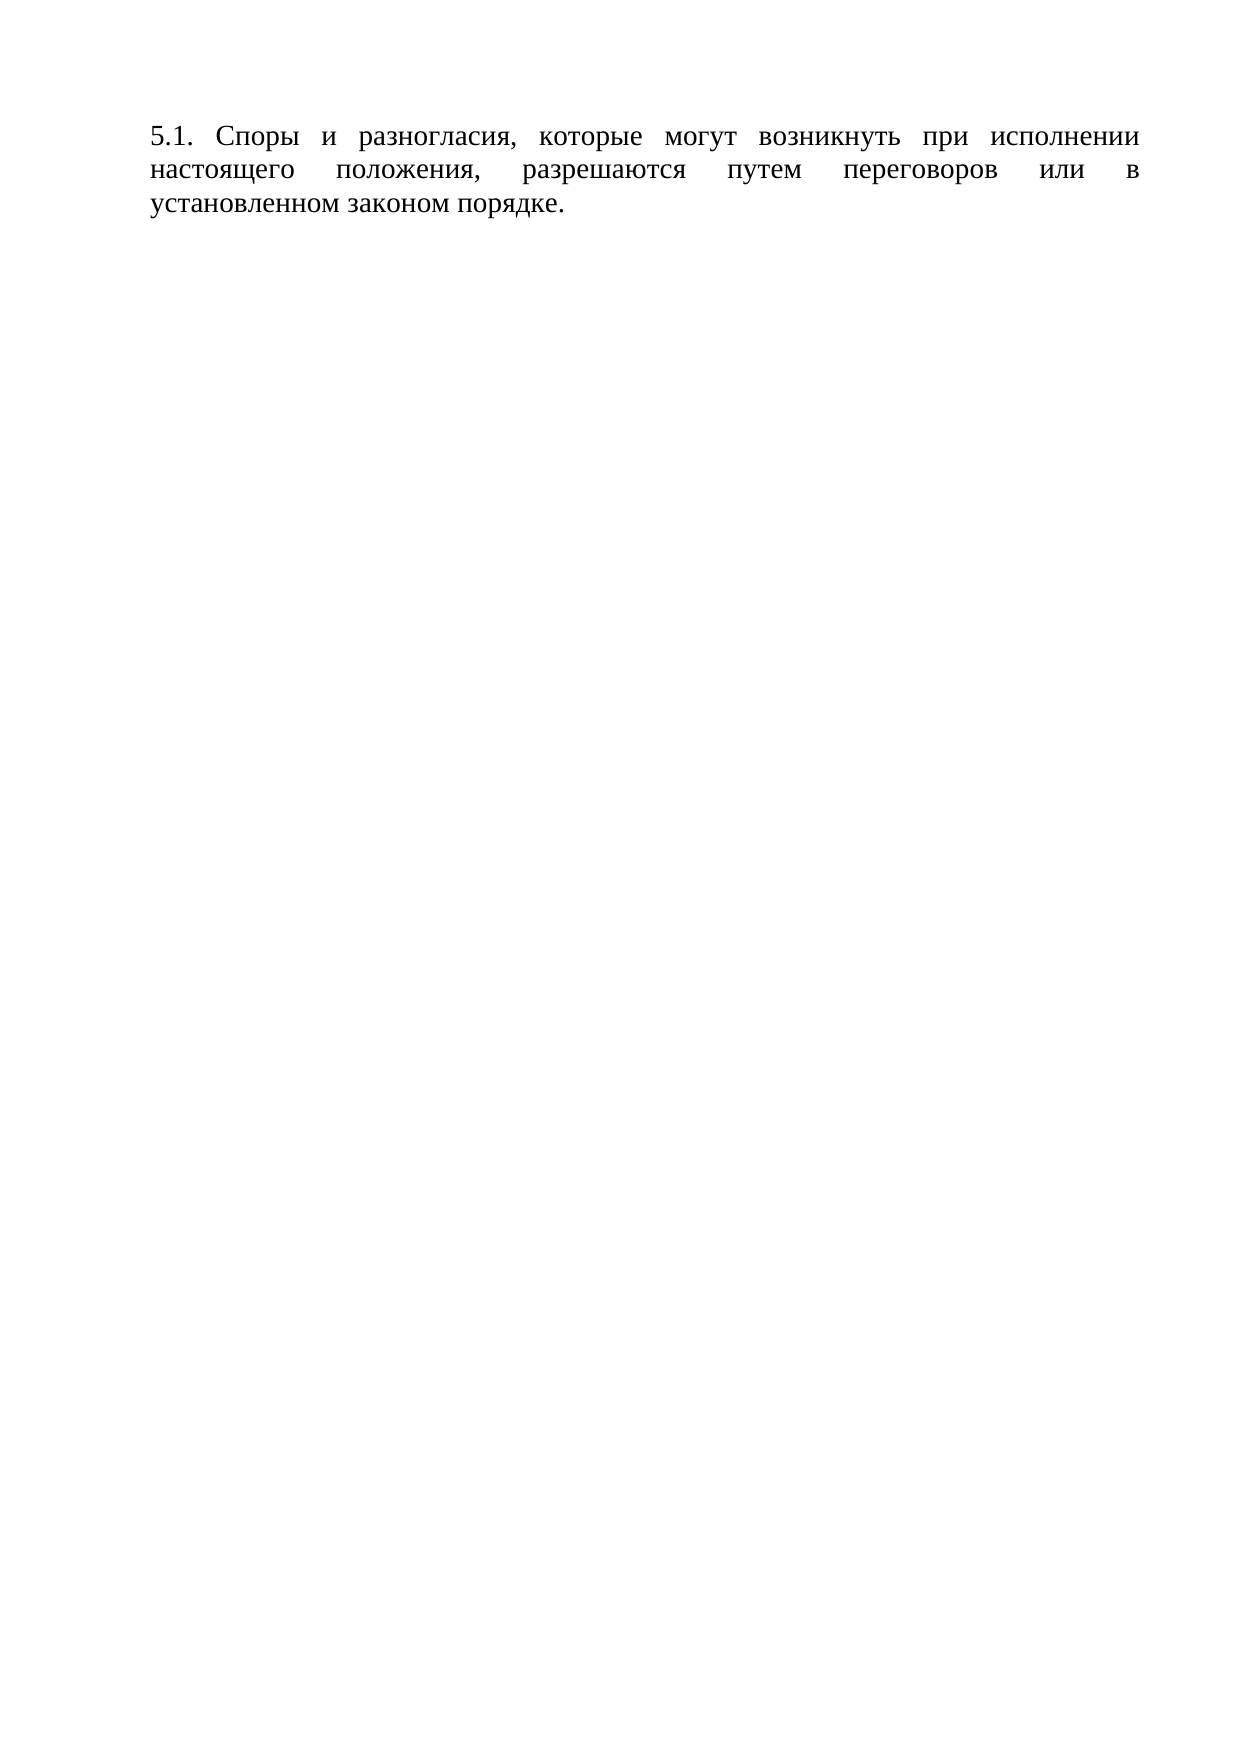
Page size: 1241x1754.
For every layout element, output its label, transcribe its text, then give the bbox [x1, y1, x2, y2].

text 5.1. Споры и разногласия, которые могут возникнуть при исполнении настоящего положения, разрешаются путем переговоров или в установленном законом порядке. [150, 118, 1142, 219]
